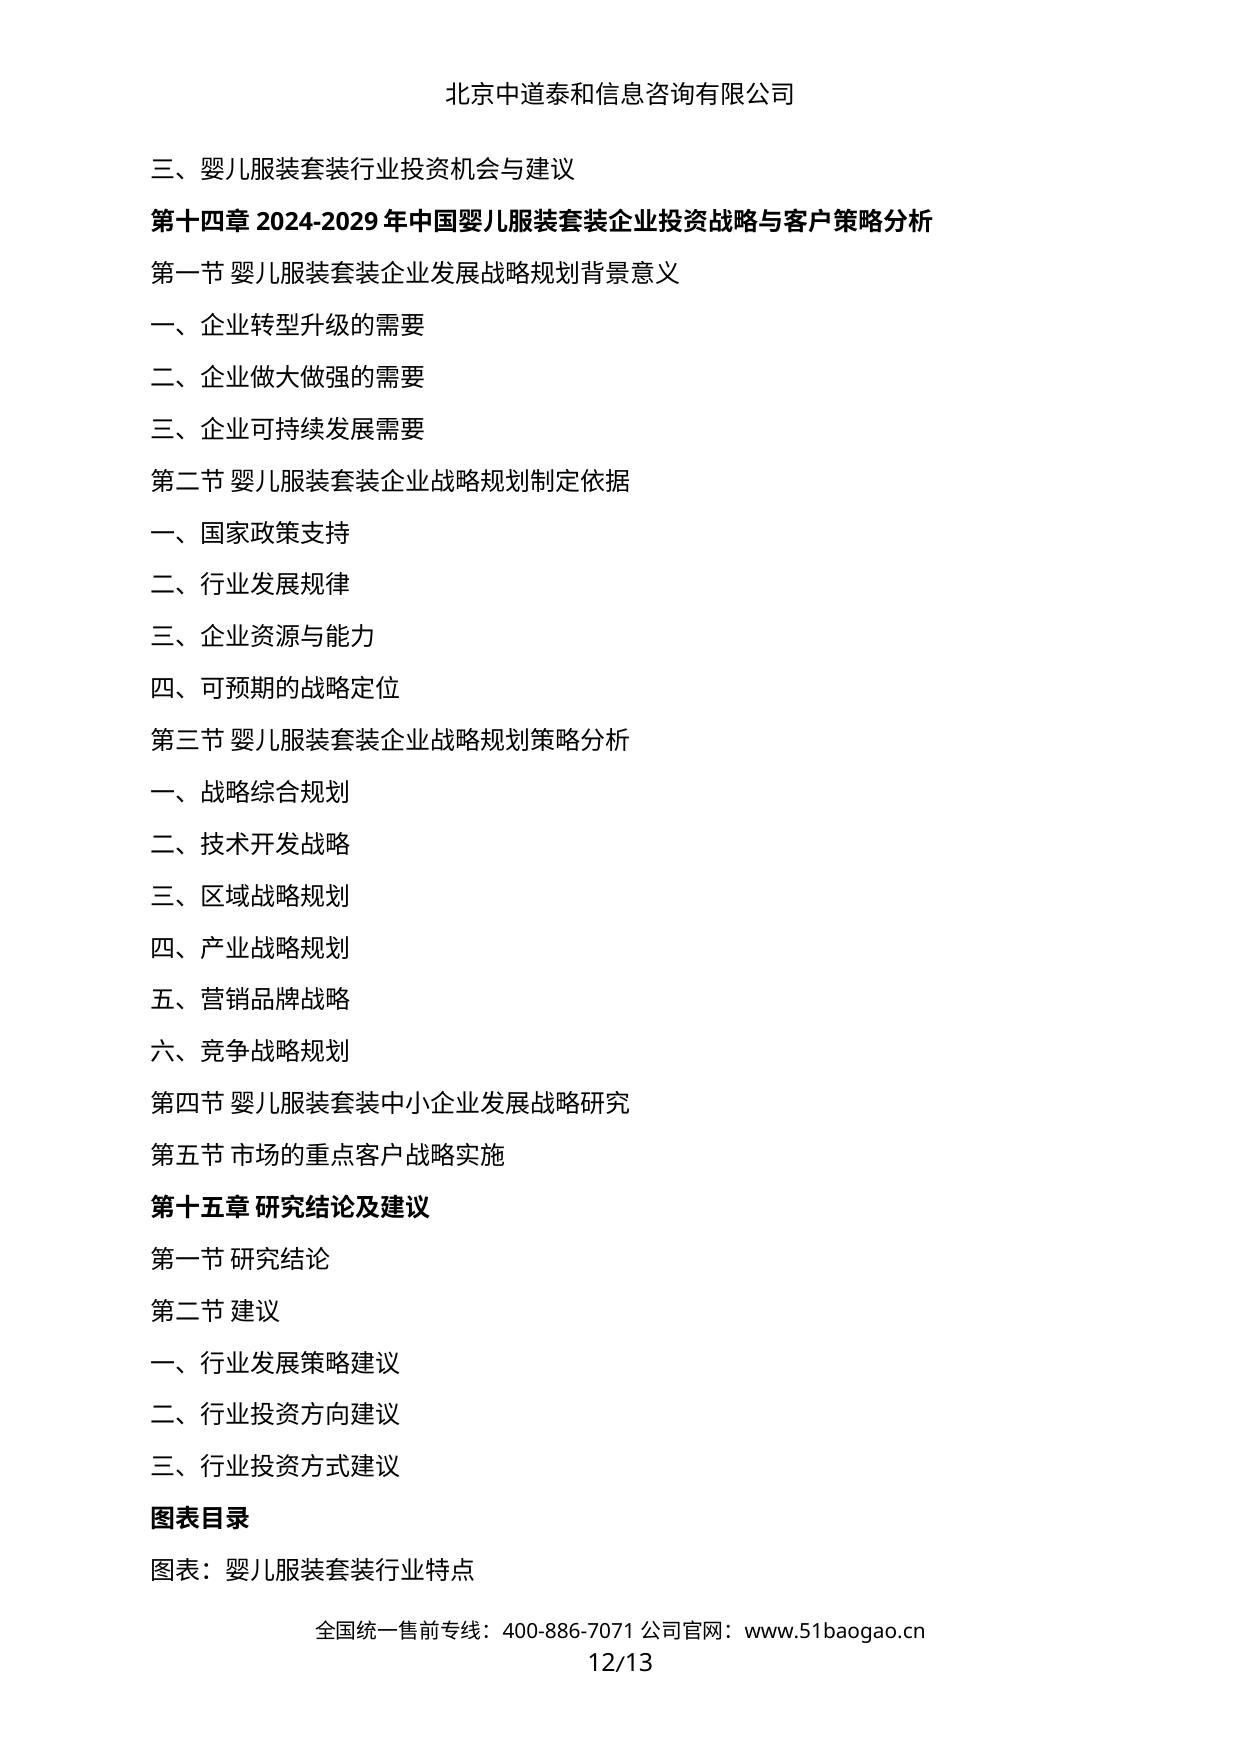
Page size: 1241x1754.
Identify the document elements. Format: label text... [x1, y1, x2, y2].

text 四、可预期的战略定位 [150, 669, 1090, 705]
text 六、竞争战略规划 [150, 1032, 1090, 1068]
text 三、企业可持续发展需要 [150, 409, 1090, 446]
text 二、技术开发战略 [150, 824, 1090, 861]
text 三、企业资源与能力 [150, 617, 1090, 653]
text 第二节 婴儿服装套装企业战略规划制定依据 [150, 461, 1090, 497]
text 第二节 建议 [150, 1291, 1090, 1327]
text 图表：婴儿服装套装行业特点 [150, 1551, 1090, 1587]
text 一、战略综合规划 [150, 772, 1090, 809]
text 三、婴儿服装套装行业投资机会与建议 [150, 150, 1090, 186]
text 第三节 婴儿服装套装企业战略规划策略分析 [150, 721, 1090, 757]
text 一、企业转型升级的需要 [150, 306, 1090, 342]
text 第四节 婴儿服装套装中小企业发展战略研究 [150, 1084, 1090, 1120]
text 第一节 婴儿服装套装企业发展战略规划背景意义 [150, 254, 1090, 290]
text 一、国家政策支持 [150, 513, 1090, 549]
text 五、营销品牌战略 [150, 980, 1090, 1016]
text 三、行业投资方式建议 [150, 1447, 1090, 1483]
text 一、行业发展策略建议 [150, 1343, 1090, 1379]
text 第十四章 2024-2029年中国婴儿服装套装企业投资战略与客户策略分析 [150, 202, 1090, 238]
text 第十五章 研究结论及建议 [150, 1187, 1090, 1224]
text 二、企业做大做强的需要 [150, 357, 1090, 394]
text 四、产业战略规划 [150, 928, 1090, 964]
text 二、行业投资方向建议 [150, 1395, 1090, 1431]
text 二、行业发展规律 [150, 565, 1090, 601]
text 第一节 研究结论 [150, 1239, 1090, 1276]
text 第五节 市场的重点客户战略实施 [150, 1136, 1090, 1172]
text 图表目录 [150, 1499, 1090, 1535]
text 三、区域战略规划 [150, 876, 1090, 912]
